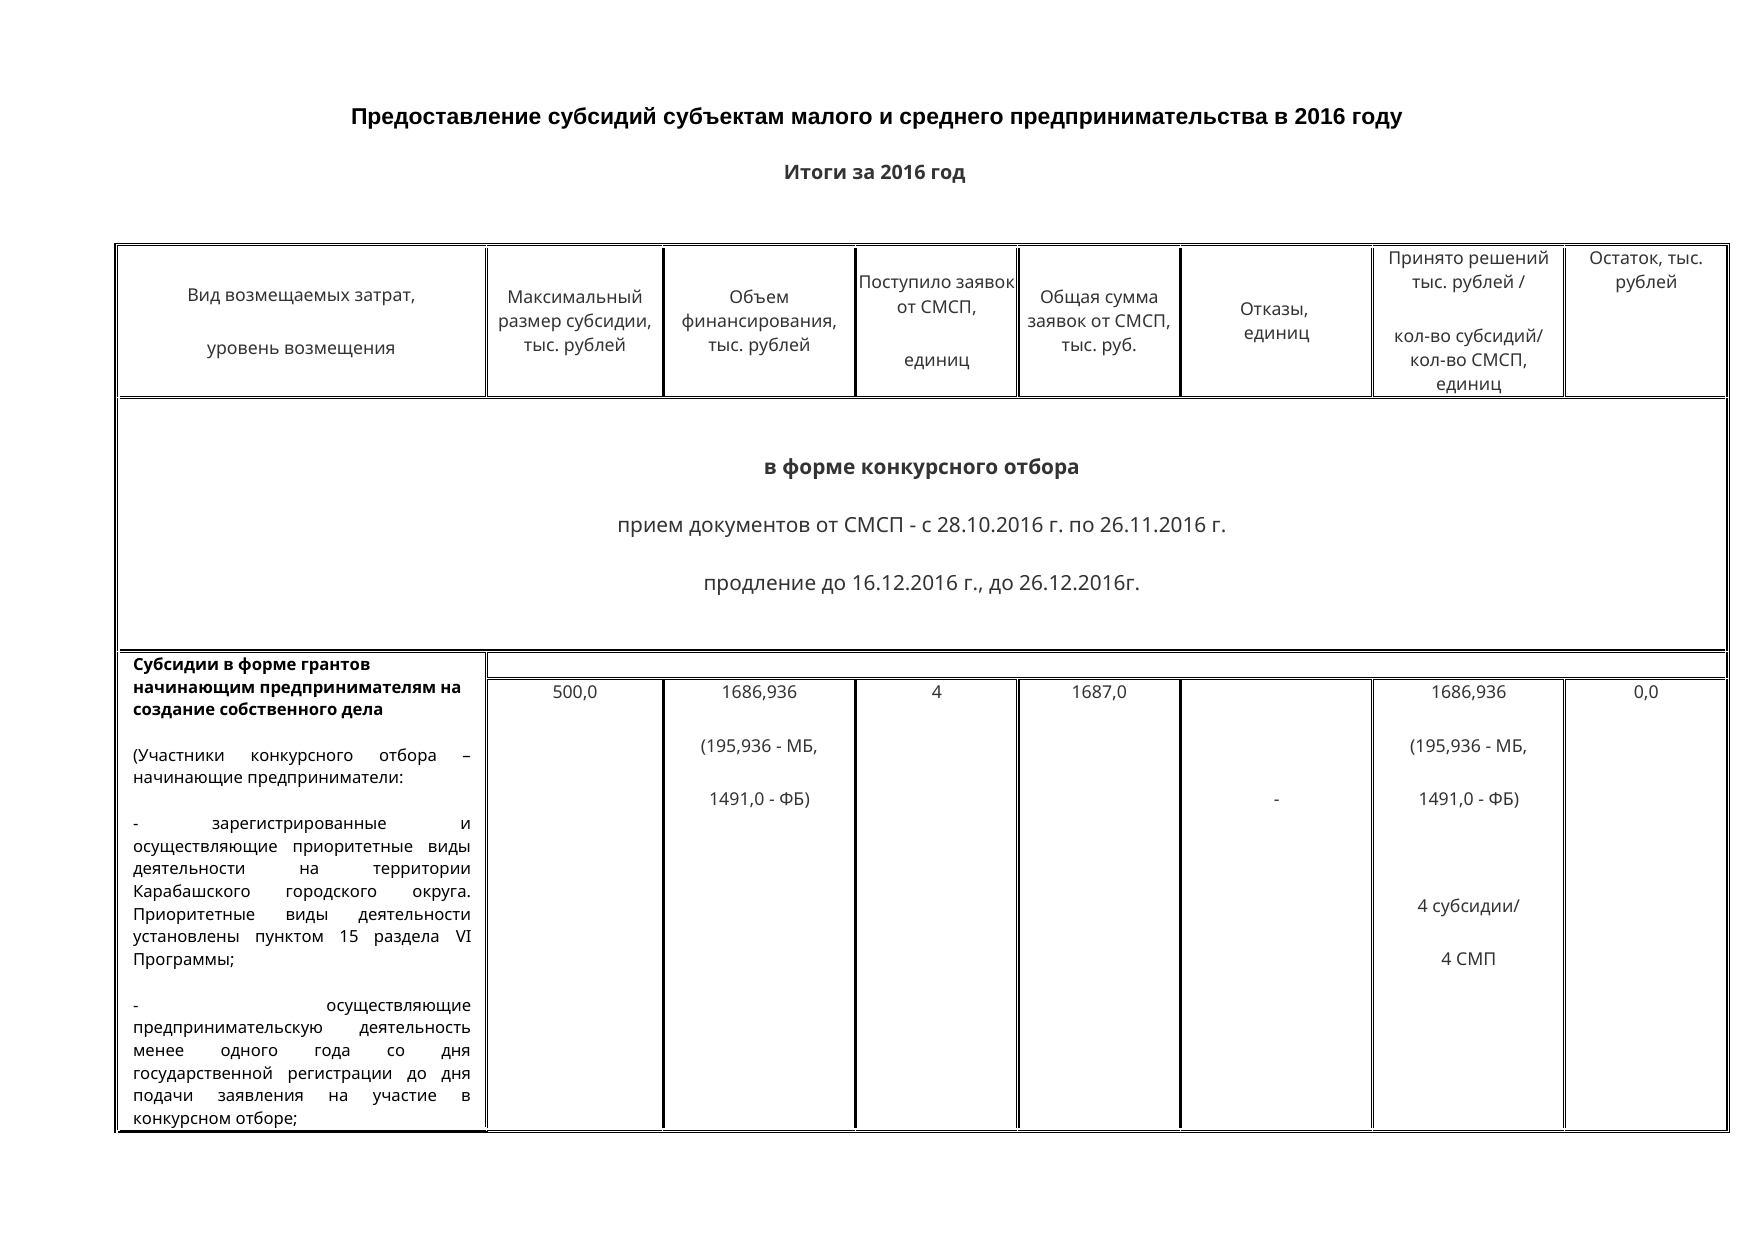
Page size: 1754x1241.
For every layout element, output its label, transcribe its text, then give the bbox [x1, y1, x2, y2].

table_header Принято решений тыс. рублей / кол-во субсидий/ кол-во СМСП, единиц [1373, 246, 1565, 396]
table_header Поступило заявок от СМСП, единиц [855, 244, 1018, 396]
table_cell 500,0 [487, 680, 663, 1129]
table_header Объем финансирования, тыс. рублей [663, 246, 855, 396]
table_cell 1687,0 [1018, 680, 1180, 1129]
table_cell 4 [855, 678, 1018, 1129]
table_cell 0,0 [1565, 677, 1728, 1129]
table_cell в форме конкурсного отбора прием документов от СМСП - с 28.10.2016 г. по 26.11.2016 г. продление до 16.12.2016 г., до 26.12.2016г. [116, 396, 1728, 649]
table_header Отказы, единиц [1180, 246, 1372, 396]
table_cell - [1180, 680, 1372, 1129]
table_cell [1373, 680, 1565, 1129]
table_header Вид возмещаемых затрат, уровень возмещения [118, 246, 487, 396]
table_cell Субсидии в форме грантов начинающим предпринимателям на создание собственного дела (Участники конкурсного отбора – начинающие предприниматели: - зарегистрированные и осуществляющие приоритетные виды деятельности на территории Карабашского городского округа. Приоритетные виды деятельности установлены пунктом 15 раздела VI Программы; - осуществляющие предпринимательскую деятельность менее одного года со дня государственной регистрации до дня подачи заявления на участие в конкурсном отборе; - не имеющие задолженности по налоговым и иным обязательным платежам в бюджеты всех уровней и государственные внебюджетные фонды, арендной плате за землю и пользование муниципальным имуществом; - прошедшие краткосрочное обучение основам ведения предпринимательской деятельности. Прохождение краткосрочного обучения не требуется для начинающих предпринимателей, имеющих диплом о высшем юридическом и (или) экономическом образовании (профильной переподготовке; - представившие бизнес-проект по созданию собственного дела. Субсидии начинающим предпринимателям на создание собственного дела предоставляются по результатам конкурсного отбора начинающих предпринимателей - производителей товаров, работ, услуг, на условиях долевого финансирования расходов на реализацию проекта по созданию собственного дела, в размере не менее 15% от размера получаемой субсидии, за исключением расходов на оплату труда работников, налогов, сборов, пени и пошлин в бюджеты всех уровней и государственные внебюджетные фонды. При этом размер субсидии, предоставляемой одному начинающему предпринимателю в текущем финансовом году, не может превышать 500,0 тысяч рублей.) [118, 649, 487, 1129]
table_header Максимальный размер субсидии, тыс. рублей [487, 244, 663, 396]
table_header Остаток, тыс. рублей [1565, 246, 1726, 396]
table_header Общая сумма заявок от СМСП, тыс. руб. [1018, 246, 1180, 396]
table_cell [663, 680, 855, 1129]
table_cell [488, 649, 1727, 677]
